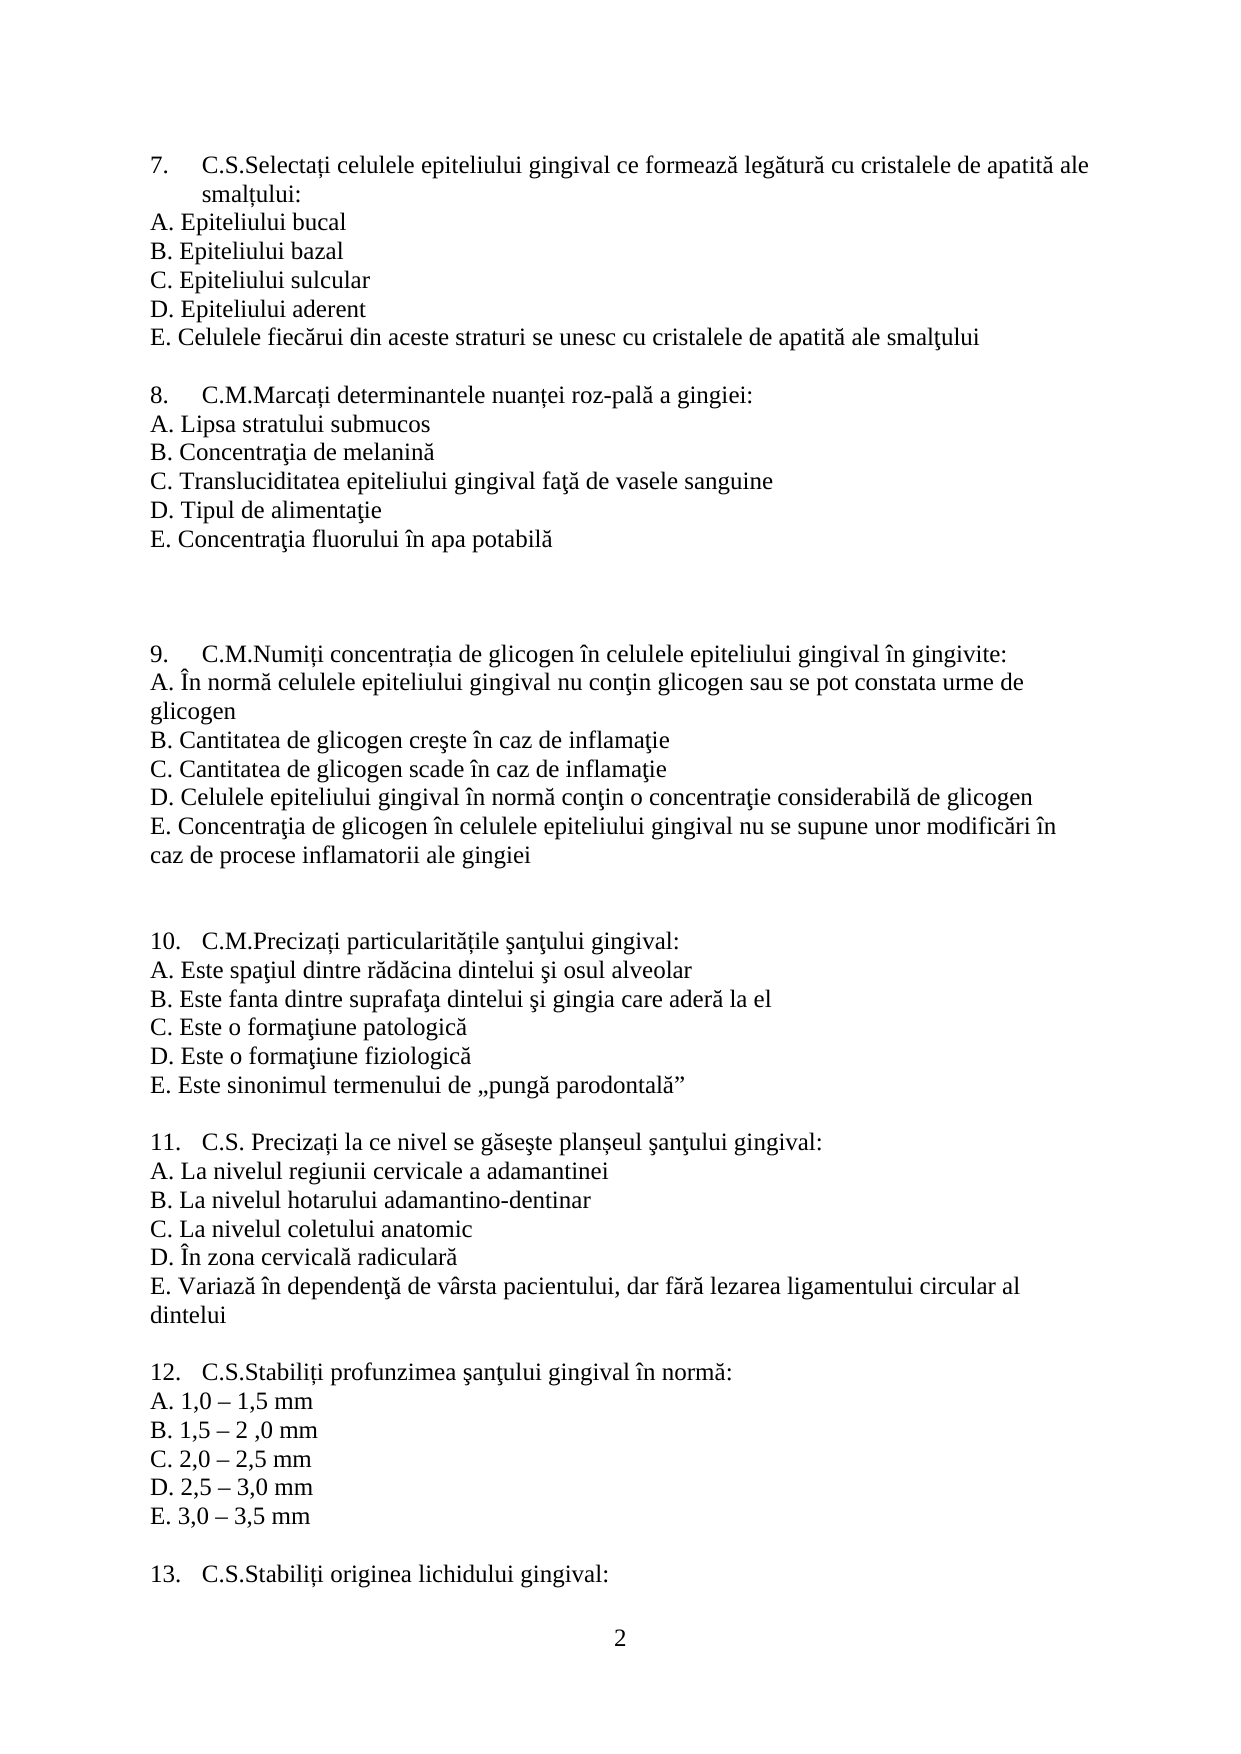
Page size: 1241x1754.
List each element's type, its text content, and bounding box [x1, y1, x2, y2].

text C. Transluciditatea epiteliului gingival faţă de vasele sanguine [150, 466, 1090, 495]
text D. 2,5 – 3,0 mm [150, 1472, 1090, 1501]
text A. La nivelul regiunii cervicale a adamantinei [150, 1156, 1090, 1185]
text D. Tipul de alimentaţie [150, 495, 1090, 524]
text D. În zona cervicală radiculară [150, 1242, 1090, 1271]
text C. Epiteliului sulcular [150, 265, 1090, 294]
text C. Cantitatea de glicogen scade în caz de inflamaţie [150, 754, 1090, 782]
list C.S. Precizați la ce nivel se găseşte planșeul şanţului gingival: [150, 1127, 1090, 1156]
text C. 2,0 – 2,5 mm [150, 1444, 1090, 1472]
text B. Epiteliului bazal [150, 236, 1090, 265]
text D. Este o formaţiune fiziologică [150, 1041, 1090, 1070]
text B. La nivelul hotarului adamantino-dentinar [150, 1185, 1090, 1214]
text E. Celulele fiecărui din aceste straturi se unesc cu cristalele de apatită ale smalţului [150, 322, 1090, 351]
text C. Este o formaţiune patologică [150, 1012, 1090, 1041]
list C.M.Marcați determinantele nuanței roz-pală a gingiei: [150, 380, 1090, 409]
list C.M.Numiți concentrația de glicogen în celulele epiteliului gingival în gingivite: [150, 639, 1090, 667]
text E. Variază în dependenţă de vârsta pacientului, dar fără lezarea ligamentului circular al dintelui [150, 1271, 1090, 1329]
text A. În normă celulele epiteliului gingival nu conţin glicogen sau se pot constata urme de glicogen [150, 667, 1090, 725]
text B. Este fanta dintre suprafaţa dintelui şi gingia care aderă la el [150, 984, 1090, 1012]
list C.S.Stabiliți profunzimea şanţului gingival în normă: [150, 1357, 1090, 1386]
text A. 1,0 – 1,5 mm [150, 1386, 1090, 1415]
text A. Epiteliului bucal [150, 207, 1090, 236]
text E. Este sinonimul termenului de „pungă parodontală” [150, 1070, 1090, 1099]
text B. Cantitatea de glicogen creşte în caz de inflamaţie [150, 725, 1090, 754]
text B. Concentraţia de melanină [150, 437, 1090, 466]
text E. Concentraţia fluorului în apa potabilă [150, 524, 1090, 552]
text C. La nivelul coletului anatomic [150, 1214, 1090, 1242]
text D. Celulele epiteliului gingival în normă conţin o concentraţie considerabilă de glicogen [150, 782, 1090, 811]
text E. Concentraţia de glicogen în celulele epiteliului gingival nu se supune unor modificări în caz de procese inflamatorii ale gingiei [150, 811, 1090, 869]
text B. 1,5 – 2 ,0 mm [150, 1415, 1090, 1444]
text D. Epiteliului aderent [150, 294, 1090, 322]
list C.M.Precizați particularitățile şanţului gingival: [150, 926, 1090, 955]
list C.S.Stabiliți originea lichidului gingival: [150, 1559, 1090, 1587]
list C.S.Selectați celulele epiteliului gingival ce formează legătură cu cristalele de apatită ale smalțului: [150, 150, 1090, 207]
text A. Este spaţiul dintre rădăcina dintelui şi osul alveolar [150, 955, 1090, 984]
text E. 3,0 – 3,5 mm [150, 1501, 1090, 1530]
text A. Lipsa stratului submucos [150, 409, 1090, 437]
